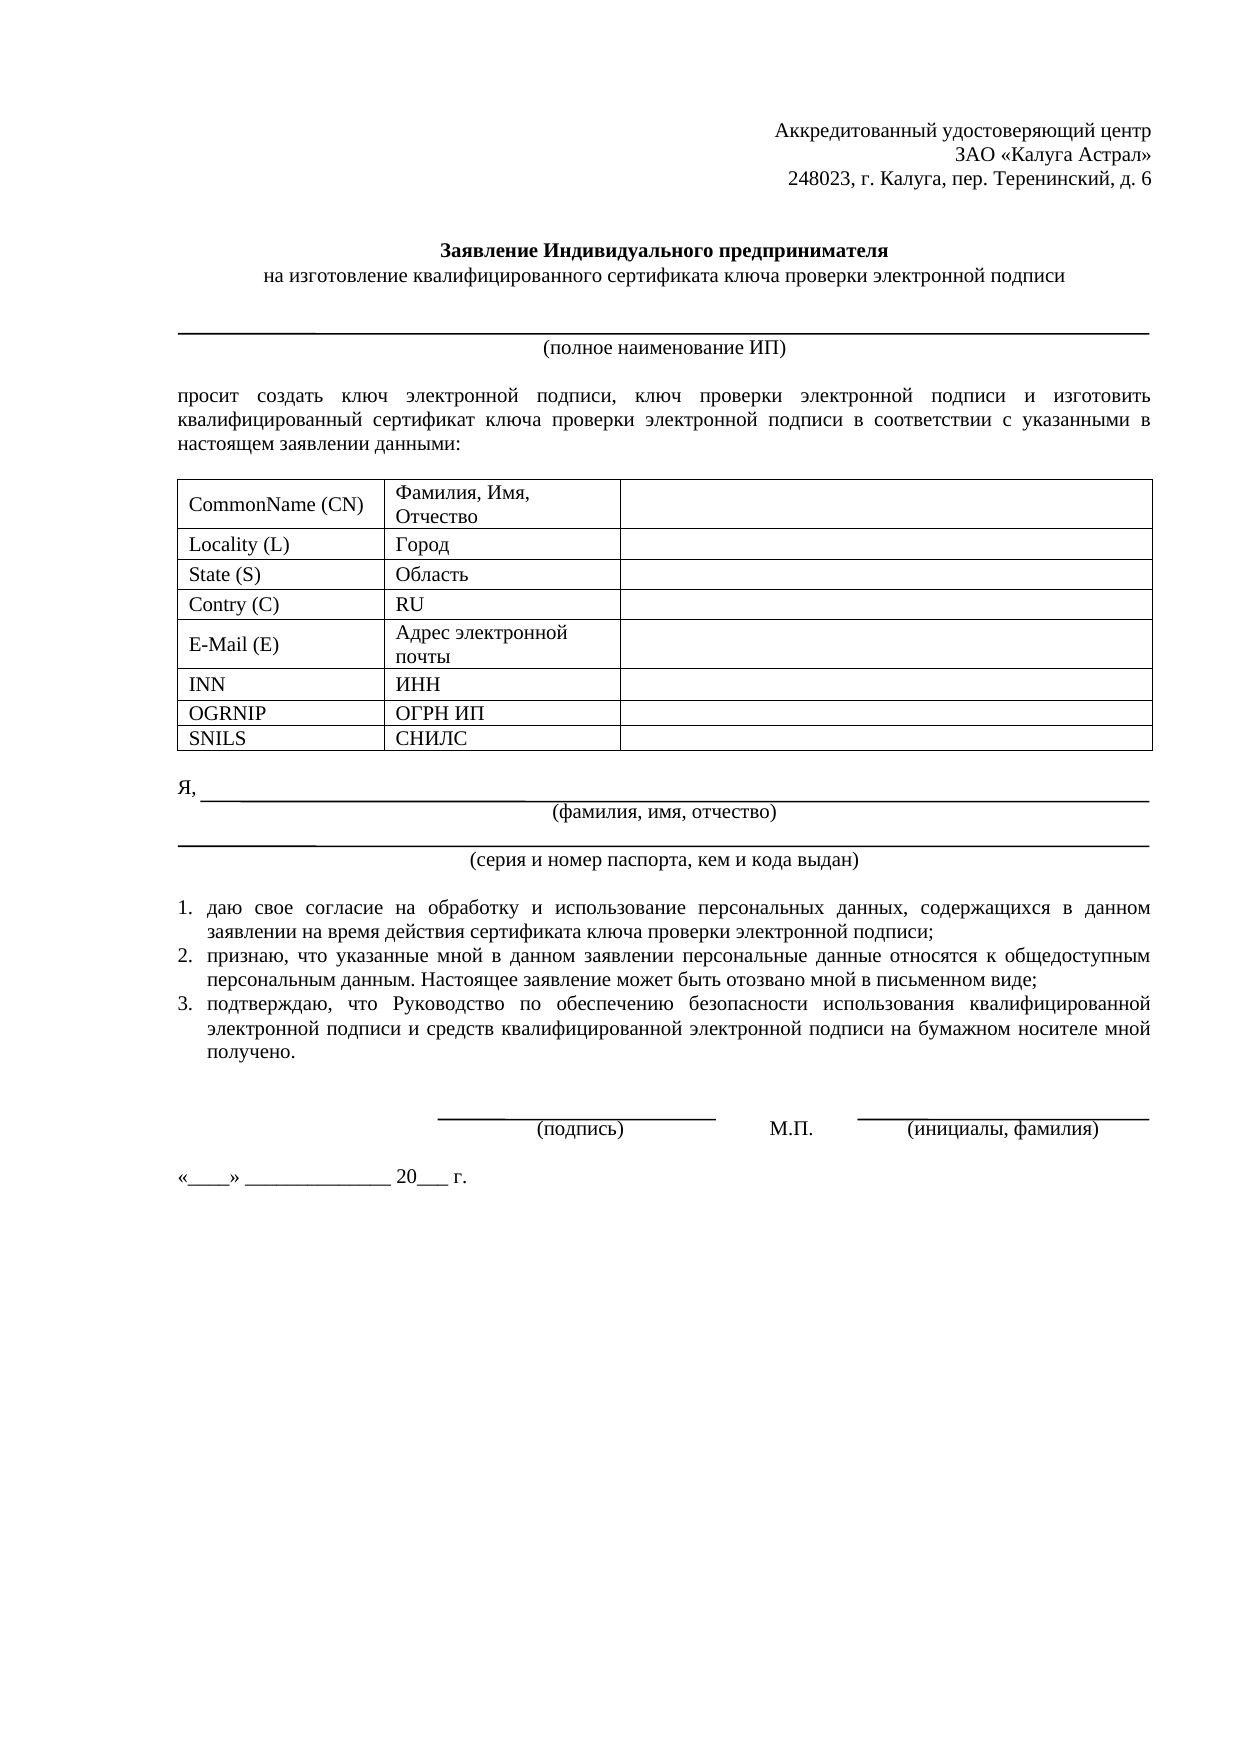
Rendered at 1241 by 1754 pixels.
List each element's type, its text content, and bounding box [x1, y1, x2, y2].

text Я, [177, 775, 1152, 799]
table_cell Город [385, 529, 620, 558]
table_cell E-Mail (E) [178, 620, 384, 668]
text «____» ______________ 20___ г. [177, 1164, 1152, 1188]
list признаю, что указанные мной в данном заявлении персональные данные относятся к общедоступным персональным данным. Настоящее заявление может быть отозвано мной в письменном виде; [177, 943, 1152, 991]
text ЗАО «Калуга Астрал» [177, 142, 1152, 166]
table_cell СНИЛС [385, 726, 620, 750]
table_cell State (S) [178, 560, 384, 589]
table_cell [621, 590, 1152, 619]
table_cell ОГРН ИП [385, 701, 620, 724]
text 248023, г. Калуга, пер. Теренинский, д. 6 [177, 166, 1152, 190]
table_cell Область [385, 560, 620, 589]
text (серия и номер паспорта, кем и кода выдан) [177, 847, 1152, 871]
table_cell [621, 726, 1152, 750]
table_cell [178, 669, 384, 699]
table_cell Contry (C) [178, 590, 384, 619]
table_header [621, 480, 1152, 528]
text (подпись) М.П. (инициалы, фамилия) [177, 1116, 1152, 1140]
table_cell SNILS [178, 726, 384, 750]
table_cell [621, 529, 1152, 558]
table_cell ИНН [385, 669, 620, 699]
list подтверждаю, что Руководство по обеспечению безопасности использования квалифицированной электронной подписи и средств квалифицированной электронной подписи на бумажном носителе мной получено. [177, 991, 1152, 1063]
table_header Фамилия, Имя, Отчество [385, 480, 620, 528]
table_cell Locality (L) [178, 529, 384, 558]
table_cell [621, 701, 1152, 724]
list даю свое согласие на обработку и использование персональных данных, содержащихся в данном заявлении на время действия сертификата ключа проверки электронной подписи; [177, 895, 1152, 943]
table_cell RU [385, 590, 620, 619]
table_cell OGRNIP [178, 701, 384, 724]
text (полное наименование ИП) [177, 335, 1152, 359]
text Аккредитованный удостоверяющий центр [177, 118, 1152, 142]
text (фамилия, имя, отчество) [177, 799, 1152, 823]
table_cell [621, 560, 1152, 589]
table_cell [621, 669, 1152, 699]
table_cell [621, 620, 1152, 668]
table_header CommonName (CN) [178, 480, 384, 528]
text просит создать ключ электронной подписи, ключ проверки электронной подписи и изготовить квалифицированный сертификат ключа проверки электронной подписи в соответствии с указанными в настоящем заявлении данными: [177, 383, 1152, 455]
text Заявление Индивидуального предпринимателя [177, 238, 1152, 262]
table_cell Адрес электронной почты [385, 620, 620, 668]
text на изготовление квалифицированного сертификата ключа проверки электронной подписи [177, 262, 1152, 287]
